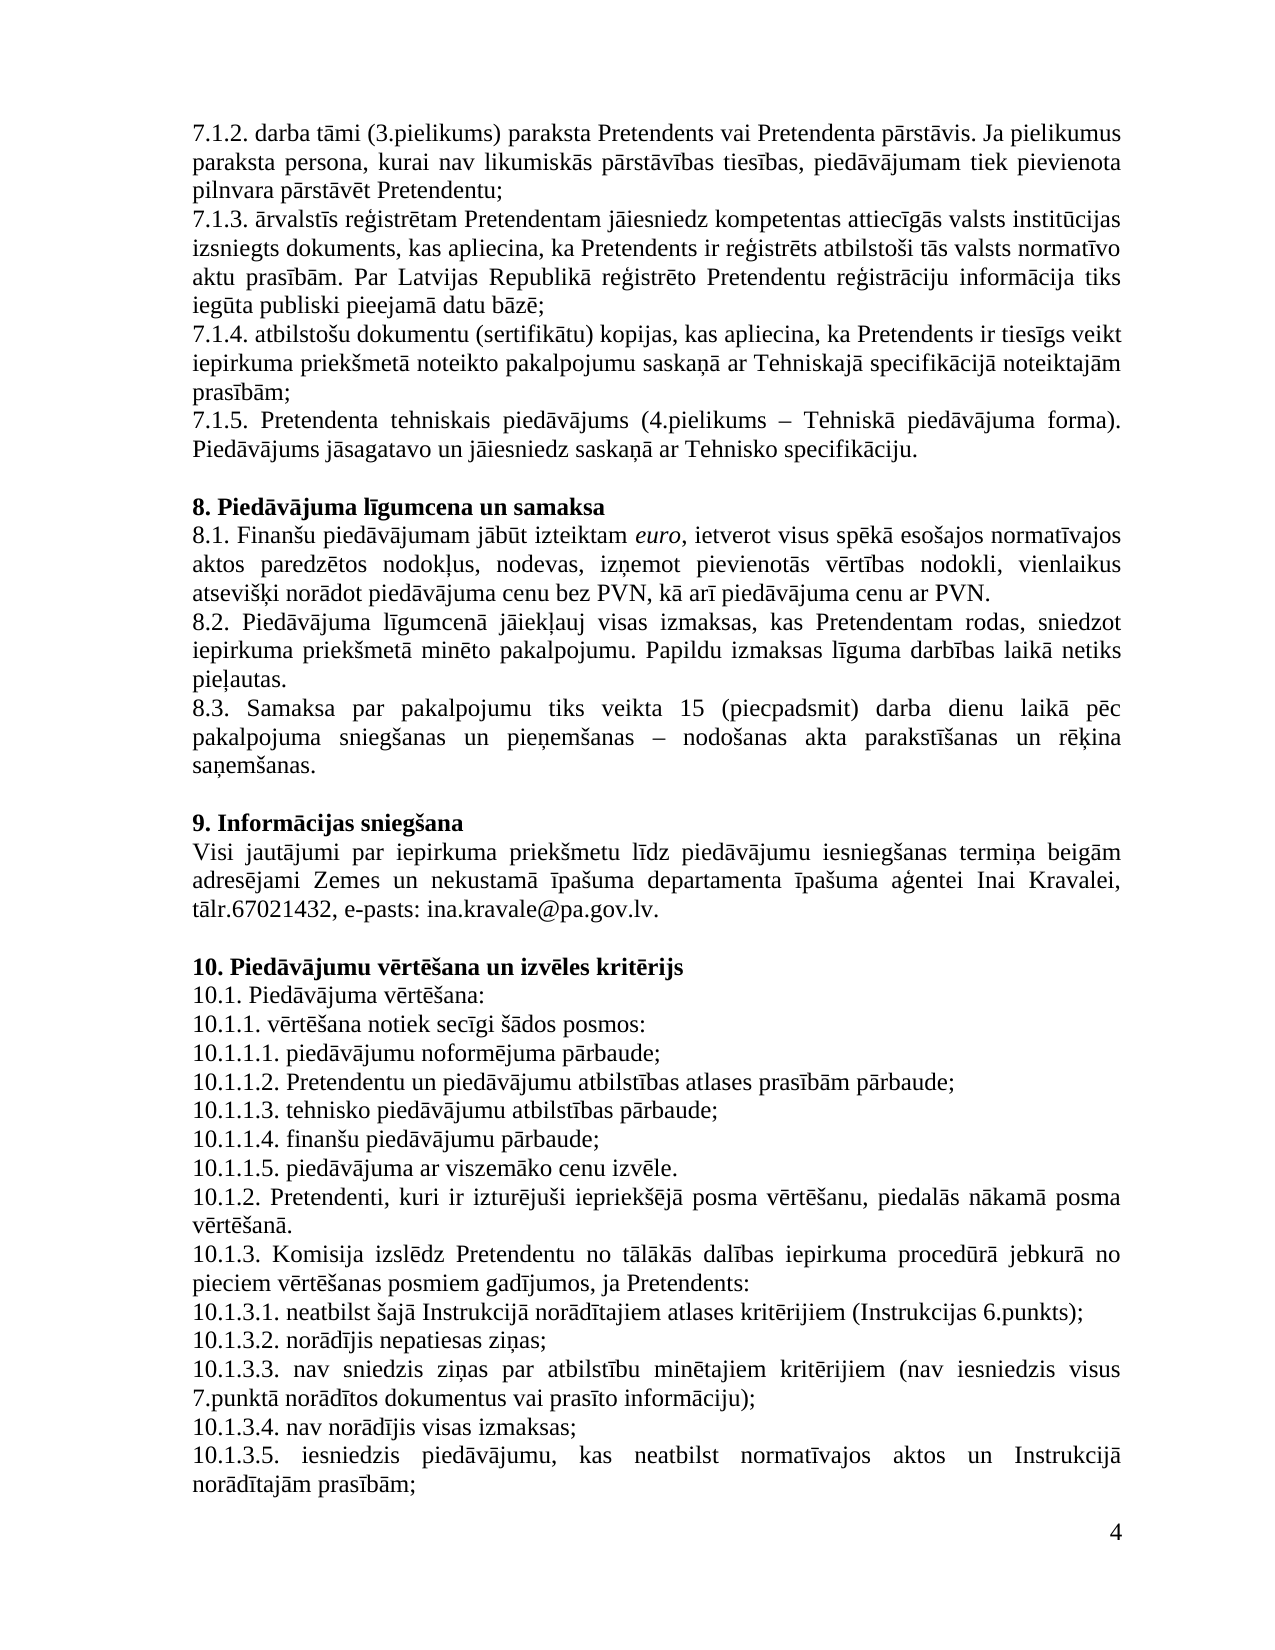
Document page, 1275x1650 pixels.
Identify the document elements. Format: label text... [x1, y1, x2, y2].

text 10.1. Piedāvājuma vērtēšana: [192, 981, 1122, 1009]
text 8. Piedāvājuma līgumcena un samaksa [192, 492, 1122, 521]
text 8.1. Finanšu piedāvājumam jābūt izteiktam euro, ietverot visus spēkā esošajos normatīvajos aktos paredzētos nodokļus, nodevas, izņemot pievienotās vērtības nodokli, vienlaikus atsevišķi norādot piedāvājuma cenu bez PVN, kā arī piedāvājuma cenu ar PVN. [192, 521, 1122, 607]
text 7.1.5. Pretendenta tehniskais piedāvājums (4.pielikums – Tehniskā piedāvājuma forma). Piedāvājums jāsagatavo un jāiesniedz saskaņā ar Tehnisko specifikāciju. [192, 406, 1122, 463]
text 10.1.1. vērtēšana notiek secīgi šādos posmos: [192, 1009, 1122, 1038]
text 10.1.3.4. nav norādījis visas izmaksas; [192, 1412, 1122, 1441]
text 8.2. Piedāvājuma līgumcenā jāiekļauj visas izmaksas, kas Pretendentam rodas, sniedzot iepirkuma priekšmetā minēto pakalpojumu. Papildu izmaksas līguma darbības laikā netiks pieļautas. [192, 607, 1122, 693]
text 7.1.4. atbilstošu dokumentu (sertifikātu) kopijas, kas apliecina, ka Pretendents ir tiesīgs veikt iepirkuma priekšmetā noteikto pakalpojumu saskaņā ar Tehniskajā specifikācijā noteiktajām prasībām; [192, 319, 1122, 406]
text 8.3. Samaksa par pakalpojumu tiks veikta 15 (piecpadsmit) darba dienu laikā pēc pakalpojuma sniegšanas un pieņemšanas – nodošanas akta parakstīšanas un rēķina saņemšanas. [192, 693, 1122, 779]
text 7.1.2. darba tāmi (3.pielikums) paraksta Pretendents vai Pretendenta pārstāvis. Ja pielikumus paraksta persona, kurai nav likumiskās pārstāvības tiesības, piedāvājumam tiek pievienota pilnvara pārstāvēt Pretendentu; [192, 118, 1122, 204]
text 10.1.1.1. piedāvājumu noformējuma pārbaude; [192, 1038, 1122, 1067]
text 9. Informācijas sniegšana [192, 808, 1122, 837]
text 10.1.3.3. nav sniedzis ziņas par atbilstību minētajiem kritērijiem (nav iesniedzis visus 7.punktā norādītos dokumentus vai prasīto informāciju); [192, 1354, 1122, 1412]
text 10.1.1.3. tehnisko piedāvājumu atbilstības pārbaude; [192, 1096, 1122, 1124]
text 10.1.1.5. piedāvājuma ar viszemāko cenu izvēle. [192, 1153, 1122, 1182]
text 10.1.3.5. iesniedzis piedāvājumu, kas neatbilst normatīvajos aktos un Instrukcijā norādītajām prasībām; [192, 1441, 1122, 1498]
text Visi jautājumi par iepirkuma priekšmetu līdz piedāvājumu iesniegšanas termiņa beigām adresējami Zemes un nekustamā īpašuma departamenta īpašuma aģentei Inai Kravalei, tālr.67021432, e-pasts: ina.kravale@pa.gov.lv. [192, 837, 1122, 923]
text 10.1.2. Pretendenti, kuri ir izturējuši iepriekšējā posma vērtēšanu, piedalās nākamā posma vērtēšanā. [192, 1182, 1122, 1239]
text 10. Piedāvājumu vērtēšana un izvēles kritērijs [192, 952, 1122, 981]
text 7.1.3. ārvalstīs reģistrētam Pretendentam jāiesniedz kompetentas attiecīgās valsts institūcijas izsniegts dokuments, kas apliecina, ka Pretendents ir reģistrēts atbilstoši tās valsts normatīvo aktu prasībām. Par Latvijas Republikā reģistrēto Pretendentu reģistrāciju informācija tiks iegūta publiski pieejamā datu bāzē; [192, 204, 1122, 319]
text 10.1.3.1. neatbilst šajā Instrukcijā norādītajiem atlases kritērijiem (Instrukcijas 6.punkts); [192, 1297, 1122, 1326]
text 10.1.3.2. norādījis nepatiesas ziņas; [192, 1326, 1122, 1354]
text 10.1.1.4. finanšu piedāvājumu pārbaude; [192, 1124, 1122, 1153]
text 10.1.3. Komisija izslēdz Pretendentu no tālākās dalības iepirkuma procedūrā jebkurā no pieciem vērtēšanas posmiem gadījumos, ja Pretendents: [192, 1239, 1122, 1297]
text 10.1.1.2. Pretendentu un piedāvājumu atbilstības atlases prasībām pārbaude; [192, 1067, 1122, 1096]
